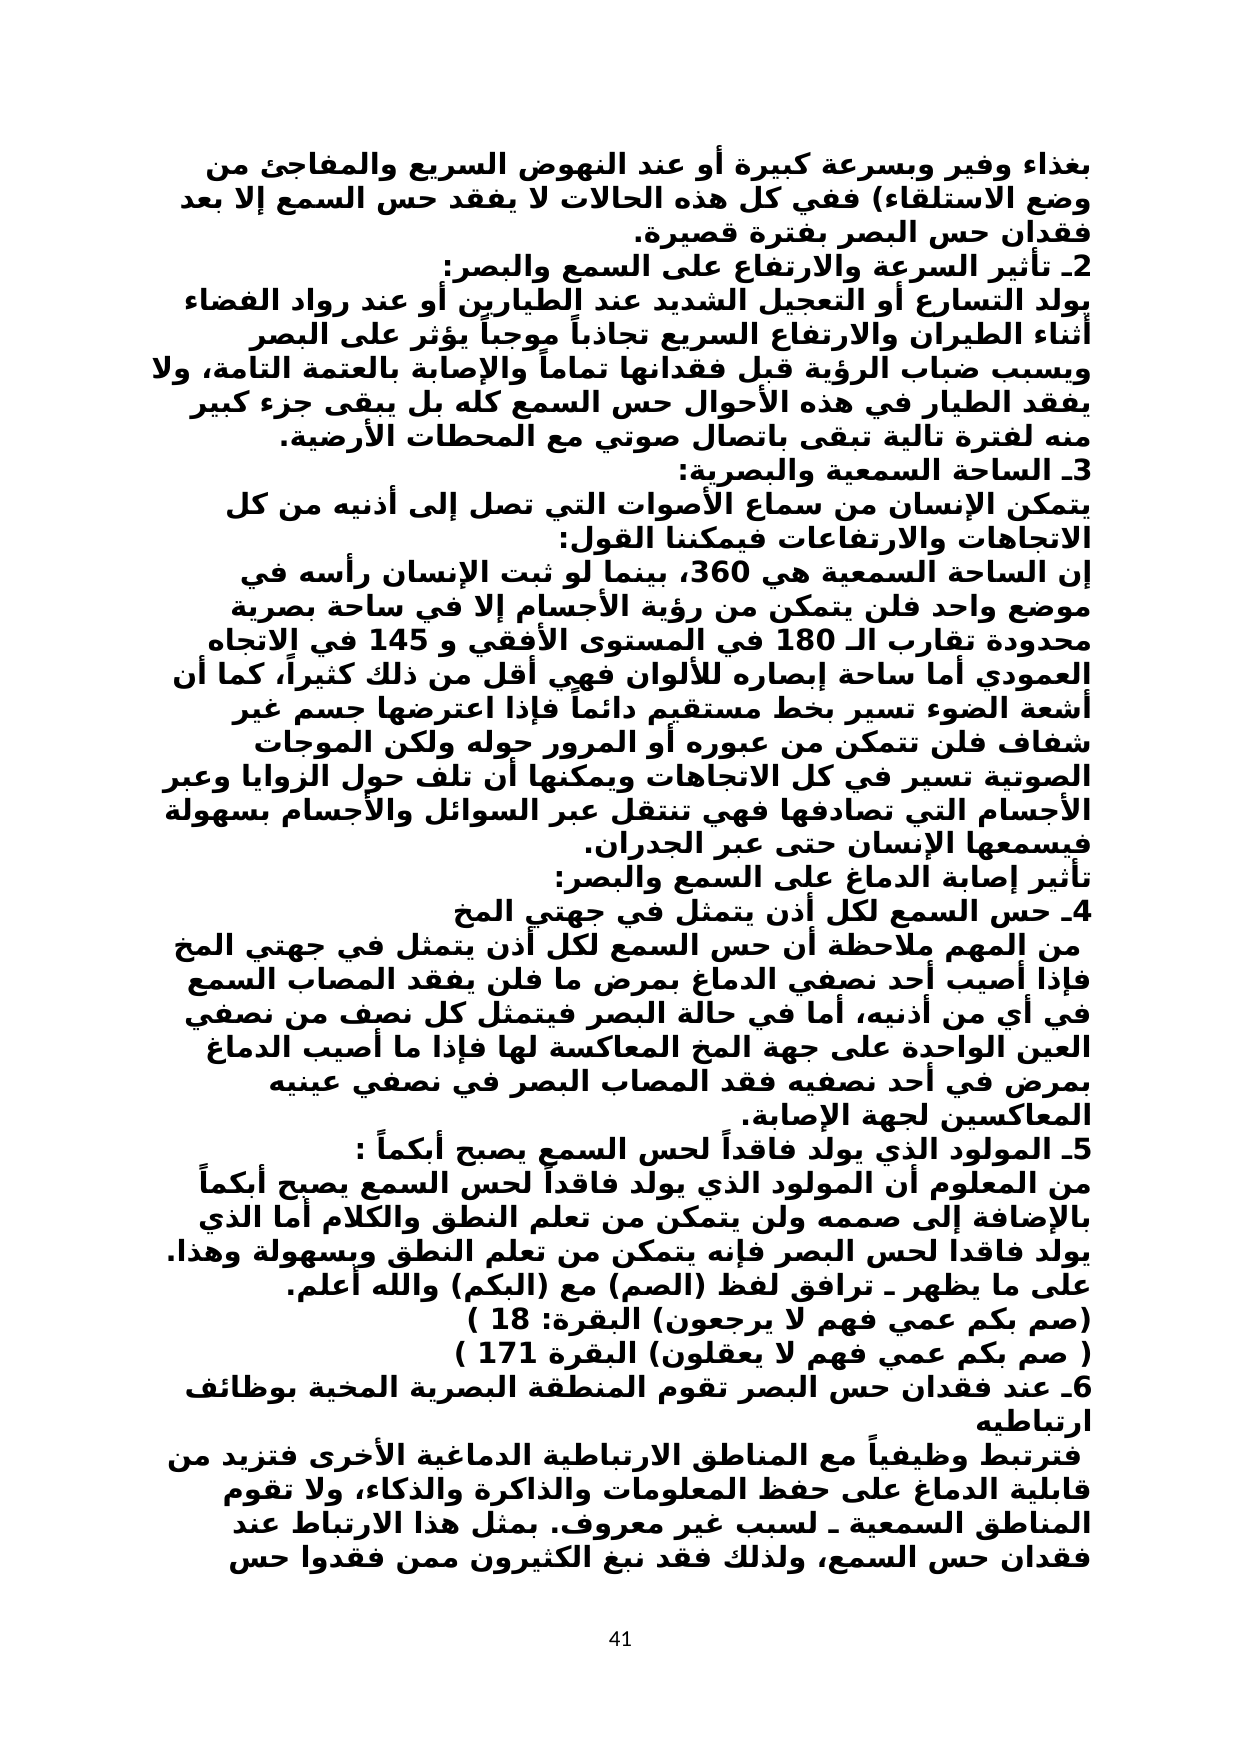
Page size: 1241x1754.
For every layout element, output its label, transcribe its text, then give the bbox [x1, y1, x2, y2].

text 3ـ الساحة السمعية والبصرية: [148, 453, 1093, 487]
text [148, 1438, 1093, 1574]
text تأثير إصابة الدماغ على السمع والبصر: [148, 861, 1093, 895]
text من المعلوم أن المولود الذي يولد فاقداً لحس السمع يصبح أبكماً بالإضافة إلى صممه ولن يتمكن من تعلم النطق والكلام أما الذي يولد فاقدا لحس البصر فإنه يتمكن من تعلم النطق وبسهولة وهذا. على ما يظهر ـ ترافق لفظ (الصم) مع (البكم) والله أعلم. [148, 1166, 1093, 1302]
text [148, 148, 1093, 249]
text 5ـ المولود الذي يولد فاقداً لحس السمع يصبح أبكماً : [148, 1132, 1093, 1166]
text 2ـ تأثير السرعة والارتفاع على السمع والبصر: [148, 249, 1093, 283]
text من المهم ملاحظة أن حس السمع لكل أذن يتمثل في جهتي المخ فإذا أصيب أحد نصفي الدماغ بمرض ما فلن يفقد المصاب السمع في أي من أذنيه، أما في حالة البصر فيتمثل كل نصف من نصفي العين الواحدة على جهة المخ المعاكسة لها فإذا ما أصيب الدماغ بمرض في أحد نصفيه فقد المصاب البصر في نصفي عينيه المعاكسين لجهة الإصابة. [148, 929, 1093, 1132]
text يتمكن الإنسان من سماع الأصوات التي تصل إلى أذنيه من كل الاتجاهات والارتفاعات فيمكننا القول: [148, 487, 1093, 555]
text إن الساحة السمعية هي 360، بينما لو ثبت الإنسان رأسه في موضع واحد فلن يتمكن من رؤية الأجسام إلا في ساحة بصرية محدودة تقارب الـ 180 في المستوى الأفقي و 145 في الاتجاه العمودي أما ساحة إبصاره للألوان فهي أقل من ذلك كثيراً، كما أن أشعة الضوء تسير بخط مستقيم دائماً فإذا اعترضها جسم غير شفاف فلن تتمكن من عبوره أو المرور حوله ولكن الموجات الصوتية تسير في كل الاتجاهات ويمكنها أن تلف حول الزوايا وعبر الأجسام التي تصادفها فهي تنتقل عبر السوائل والأجسام بسهولة فيسمعها الإنسان حتى عبر الجدران. [148, 555, 1093, 861]
text ( صم بكم عمي فهم لا يعقلون) البقرة 171 ) [148, 1336, 1093, 1370]
text 4ـ حس السمع لكل أذن يتمثل في جهتي المخ [148, 895, 1093, 929]
text (صم بكم عمي فهم لا يرجعون) البقرة: 18 ) [148, 1302, 1093, 1336]
text 6ـ عند فقدان حس البصر تقوم المنطقة البصرية المخية بوظائف ارتباطيه [148, 1370, 1093, 1438]
text يولد التسارع أو التعجيل الشديد عند الطيارين أو عند رواد الفضاء أثناء الطيران والارتفاع السريع تجاذباً موجباً يؤثر على البصر ويسبب ضباب الرؤية قبل فقدانها تماماً والإصابة بالعتمة التامة، ولا يفقد الطيار في هذه الأحوال حس السمع كله بل يبقى جزء كبير منه لفترة تالية تبقى باتصال صوتي مع المحطات الأرضية. [148, 283, 1093, 453]
